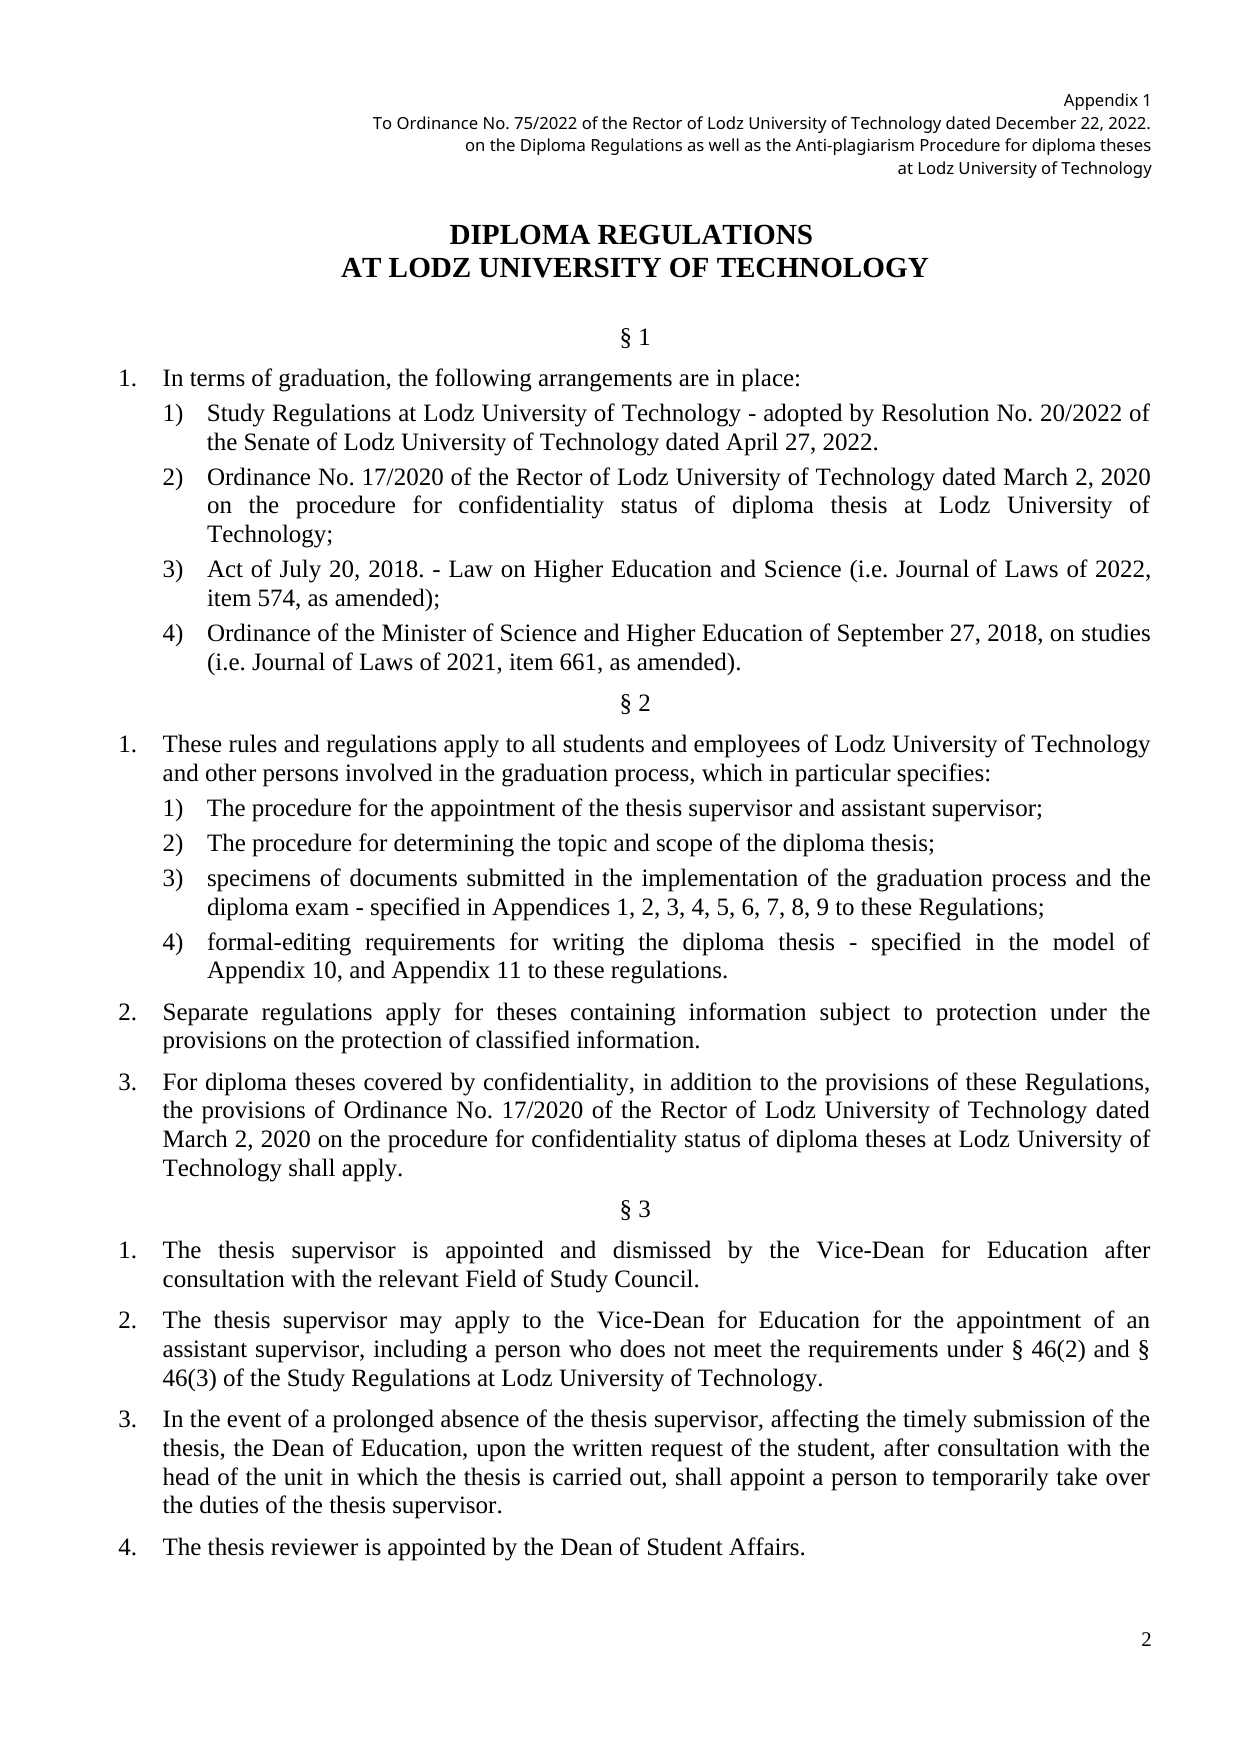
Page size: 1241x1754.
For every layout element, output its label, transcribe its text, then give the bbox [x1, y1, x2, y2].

text 1. These rules and regulations apply to all students and employees of Lodz University of Technology and other persons involved in the graduation process, which in particular specifies: [118, 729, 1152, 787]
text 2) The procedure for determining the topic and scope of the diploma thesis; [162, 828, 1152, 857]
text DIPLOMA REGULATIONS AT LODZ UNIVERSITY OF TECHNOLOGY [118, 217, 1152, 284]
text 1) The procedure for the appointment of the thesis supervisor and assistant supervisor; [162, 793, 1152, 822]
text § 3 [118, 1194, 1152, 1223]
text § 1 [118, 322, 1152, 350]
text 4) formal-editing requirements for writing the diploma thesis - specified in the model of Appendix 10, and Appendix 11 to these regulations. [162, 927, 1152, 984]
text 4. The thesis reviewer is appointed by the Dean of Student Affairs. [118, 1532, 1152, 1560]
text 2) Ordinance No. 17/2020 of the Rector of Lodz University of Technology dated March 2, 2020 on the procedure for confidentiality status of diploma thesis at Lodz University of Technology; [162, 462, 1152, 548]
text 2. Separate regulations apply for theses containing information subject to protection under the provisions on the protection of classified information. [118, 997, 1152, 1054]
text § 2 [118, 688, 1152, 717]
text To Ordinance No. 75/2022 of the Rector of Lodz University of Technology dated December 22, 2022. [118, 111, 1152, 134]
text 3) Act of July 20, 2018. - Law on Higher Education and Science (i.e. Journal of Laws of 2022, item 574, as amended); [162, 554, 1152, 612]
text on the Diploma Regulations as well as the Anti-plagiarism Procedure for diploma theses [118, 134, 1152, 157]
text 3. For diploma theses covered by confidentiality, in addition to the provisions of these Regulations, the provisions of Ordinance No. 17/2020 of the Rector of Lodz University of Technology dated March 2, 2020 on the procedure for confidentiality status of diploma theses at Lodz University of Technology shall apply. [118, 1067, 1152, 1182]
text 1. In terms of graduation, the following arrangements are in place: [118, 363, 1152, 392]
text 2. The thesis supervisor may apply to the Vice-Dean for Education for the appointment of an assistant supervisor, including a person who does not meet the requirements under § 46(2) and § 46(3) of the Study Regulations at Lodz University of Technology. [118, 1305, 1152, 1392]
text 1. The thesis supervisor is appointed and dismissed by the Vice-Dean for Education after consultation with the relevant Field of Study Council. [118, 1235, 1152, 1293]
text 3) specimens of documents submitted in the implementation of the graduation process and the diploma exam - specified in Appendices 1, 2, 3, 4, 5, 6, 7, 8, 9 to these Regulations; [162, 863, 1152, 920]
text at Lodz University of Technology [118, 157, 1152, 179]
text 3. In the event of a prolonged absence of the thesis supervisor, affecting the timely submission of the thesis, the Dean of Education, upon the written request of the student, after consultation with the head of the unit in which the thesis is carried out, shall appoint a person to temporarily take over the duties of the thesis supervisor. [118, 1404, 1152, 1519]
text 1) Study Regulations at Lodz University of Technology - adopted by Resolution No. 20/2022 of the Senate of Lodz University of Technology dated April 27, 2022. [162, 398, 1152, 455]
text 4) Ordinance of the Minister of Science and Higher Education of September 27, 2018, on studies (i.e. Journal of Laws of 2021, item 661, as amended). [162, 618, 1152, 675]
text Appendix 1 [118, 89, 1152, 111]
